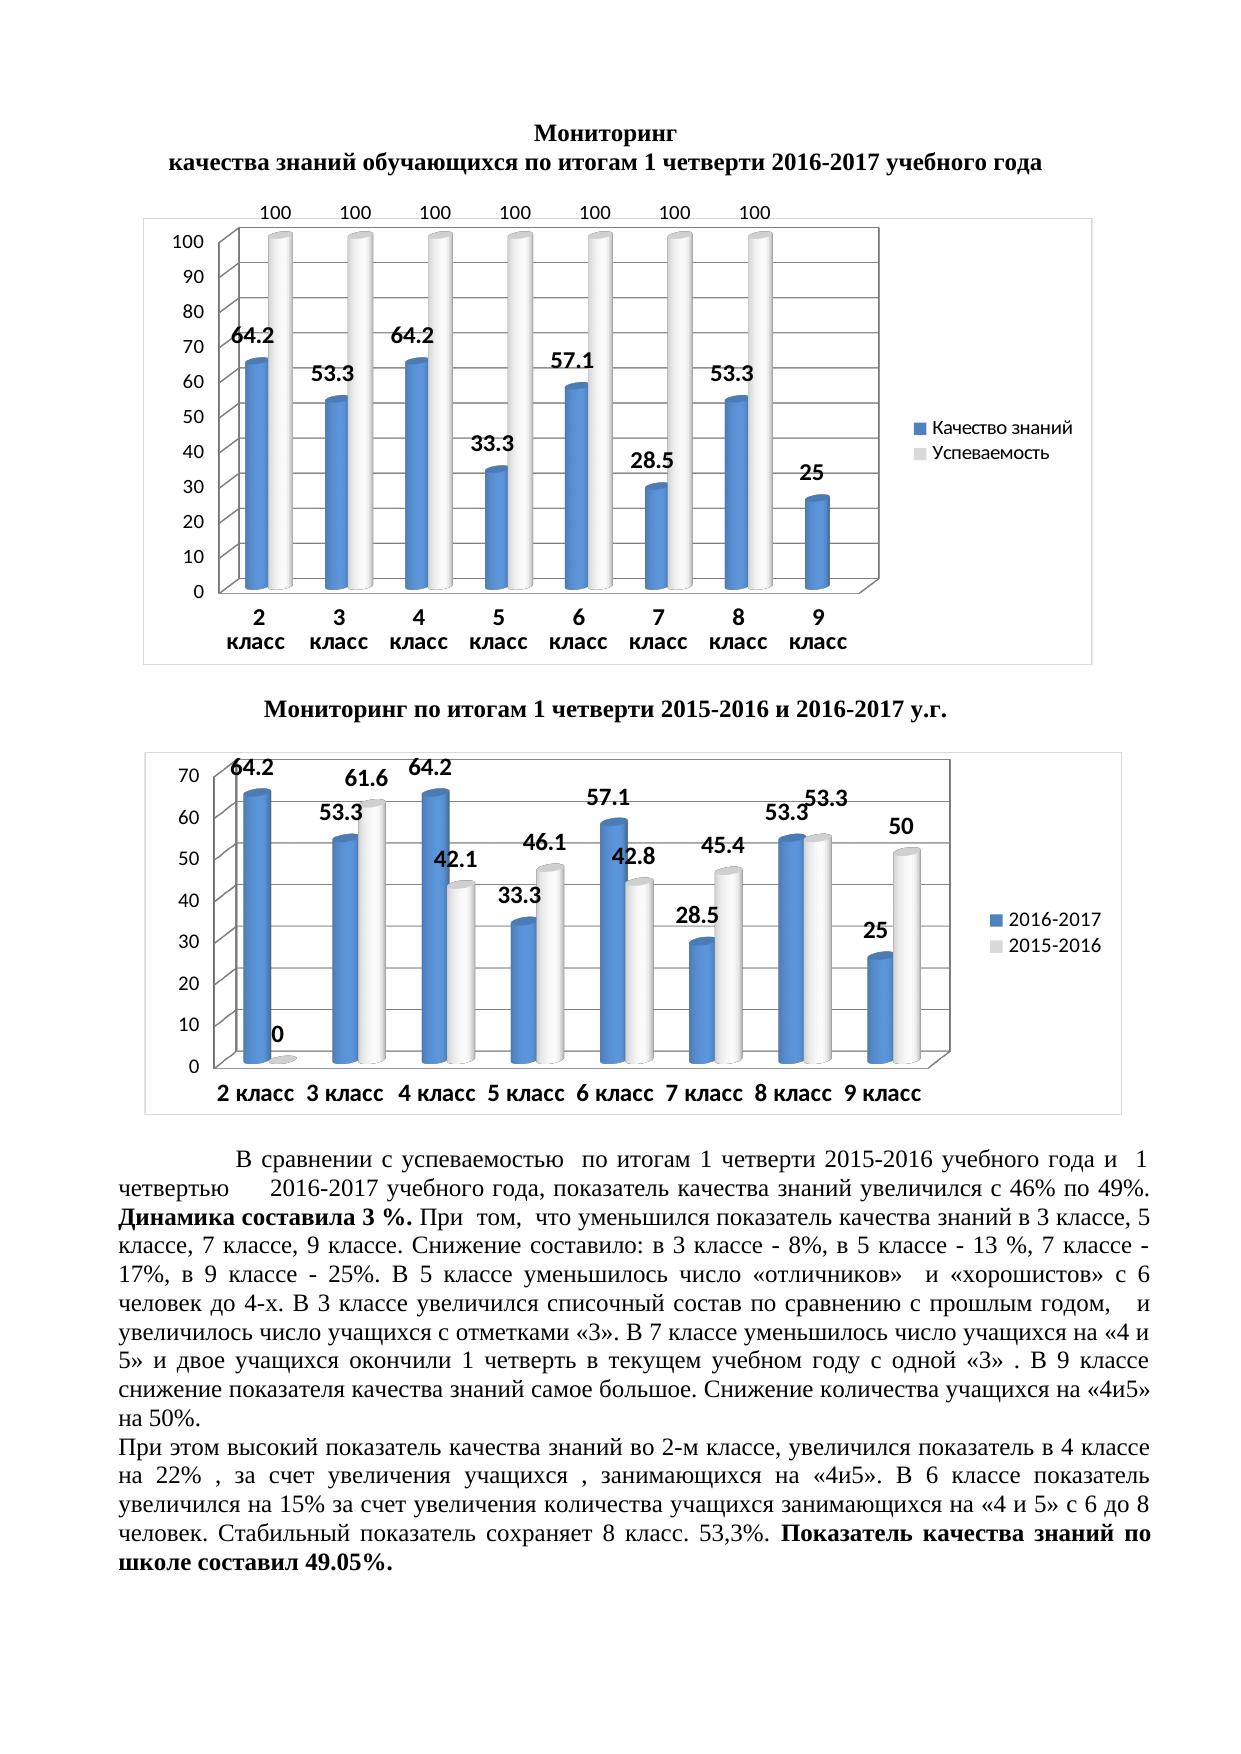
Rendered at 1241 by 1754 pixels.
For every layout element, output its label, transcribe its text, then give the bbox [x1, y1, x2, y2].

text В сравнении с успеваемостью по итогам 1 четверти 2015-2016 учебного года и 1 четвертью 2016-2017 учебного года, показатель качества знаний увеличился с 46% по 49%. Динамика составила 3 %. При том, что уменьшился показатель качества знаний в 3 классе, 5 классе, 7 классе, 9 классе. Снижение составило: в 3 классе - 8%, в 5 классе - 13 %, 7 классе - 17%, в 9 классе - 25%. В 5 классе уменьшилось число «отличников» и «хорошистов» с 6 человек до 4-х. В 3 классе увеличился списочный состав по сравнению с прошлым годом, и увеличилось число учащихся с отметками «3». В 7 классе уменьшилось число учащихся на «4 и 5» и двое учащихся окончили 1 четверть в текущем учебном году с одной «3» . В 9 классе снижение показателя качества знаний самое большое. Снижение количества учащихся на «4и5» на 50%. [118, 1144, 1152, 1432]
text Мониторинг [59, 118, 1152, 147]
text Мониторинг по итогам 1 четверти 2015-2016 и 2016-2017 у.г. [59, 694, 1152, 723]
text качества знаний обучающихся по итогам 1 четверти 2016-2017 учебного года [59, 147, 1152, 176]
text При этом высокий показатель качества знаний во 2-м классе, увеличился показатель в 4 классе на 22% , за счет увеличения учащихся , занимающихся на «4и5». В 6 классе показатель увеличился на 15% за счет увеличения количества учащихся занимающихся на «4 и 5» с 6 до 8 человек. Стабильный показатель сохраняет 8 класс. 53,3%. Показатель качества знаний по школе составил 49.05%. [118, 1432, 1152, 1576]
